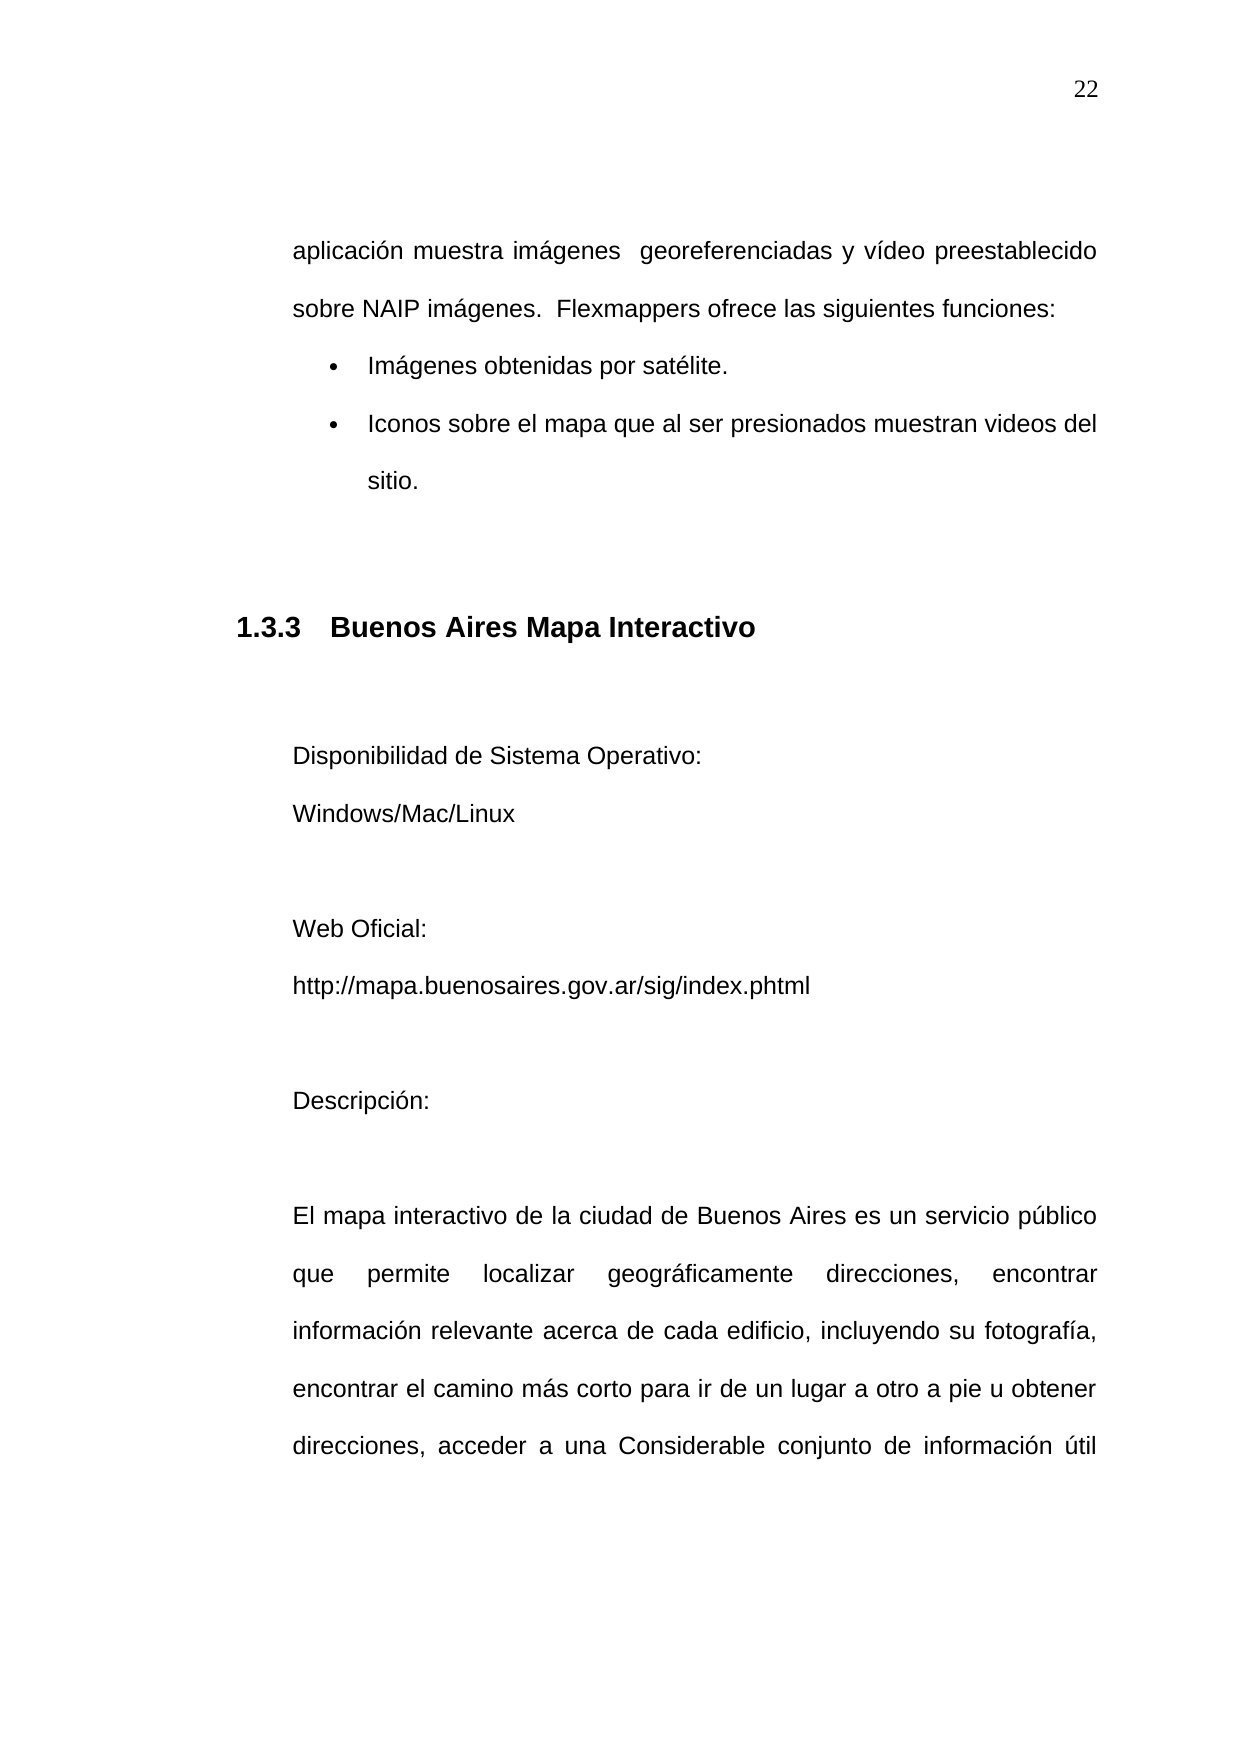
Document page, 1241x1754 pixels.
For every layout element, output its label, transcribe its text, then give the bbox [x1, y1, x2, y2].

list Iconos sobre el mapa que al ser presionados muestran videos del sitio. [330, 409, 1098, 495]
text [292, 236, 1098, 322]
text Descripción: [292, 1086, 1098, 1115]
text Windows/Mac/Linux [292, 799, 1098, 827]
subtitle Buenos Aires Mapa Interactivo [236, 610, 1098, 644]
text Disponibilidad de Sistema Operativo: [292, 741, 1098, 770]
text Web Oficial: [292, 914, 1098, 942]
list Imágenes obtenidas por satélite. [330, 351, 1098, 380]
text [292, 1201, 1098, 1460]
text http://mapa.buenosaires.gov.ar/sig/index.phtml [292, 971, 1098, 1000]
